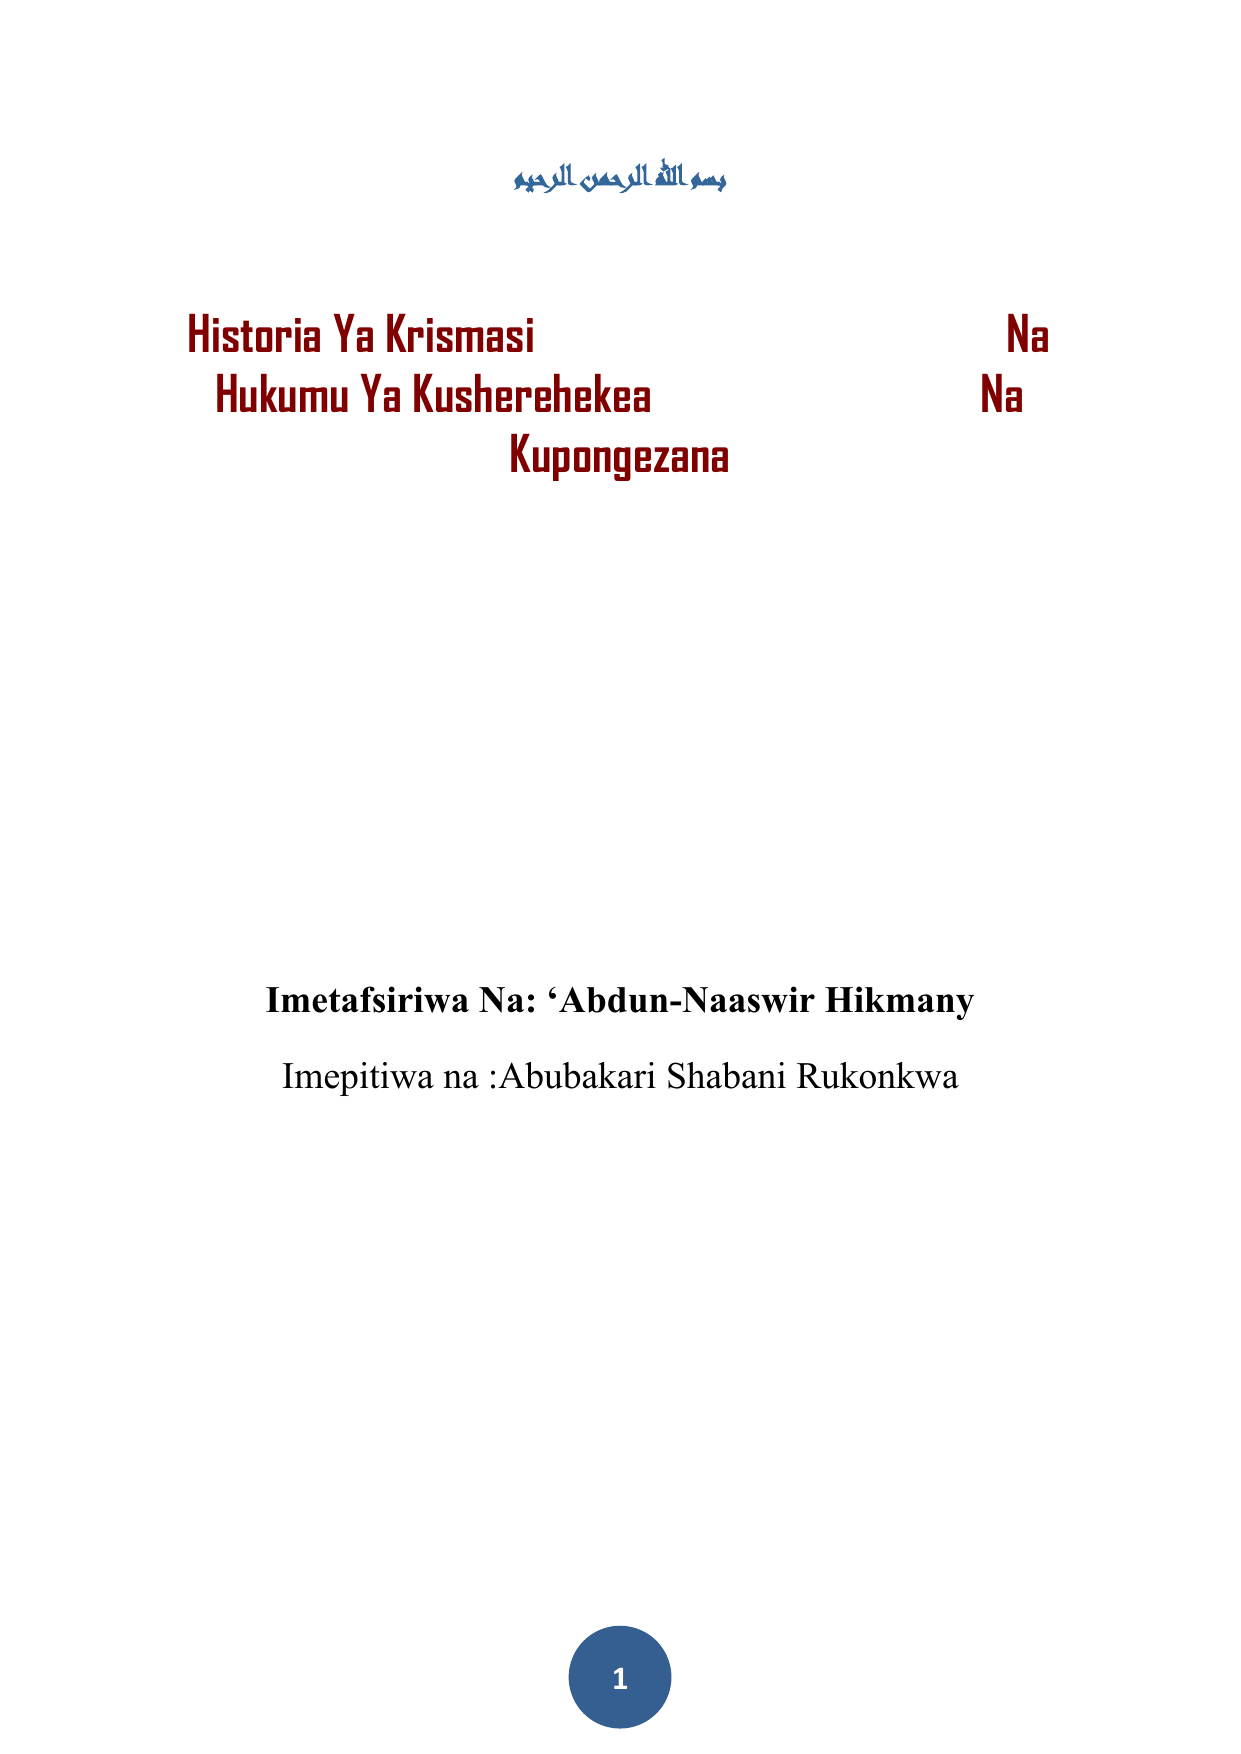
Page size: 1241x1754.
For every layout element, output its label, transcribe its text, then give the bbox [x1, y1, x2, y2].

text Imepitiwa na :Abubakari Shabani Rukonkwa [187, 1053, 1053, 1096]
text بسم الله الرحمن الرحيم [187, 150, 1053, 201]
text Imetafsiriwa Na: ‘Abdun-Naaswir Hikmany [187, 977, 1053, 1021]
text Historia Ya Krismasi Na Hukumu Ya Kusherehekea Na Kupongezana [187, 303, 1053, 482]
